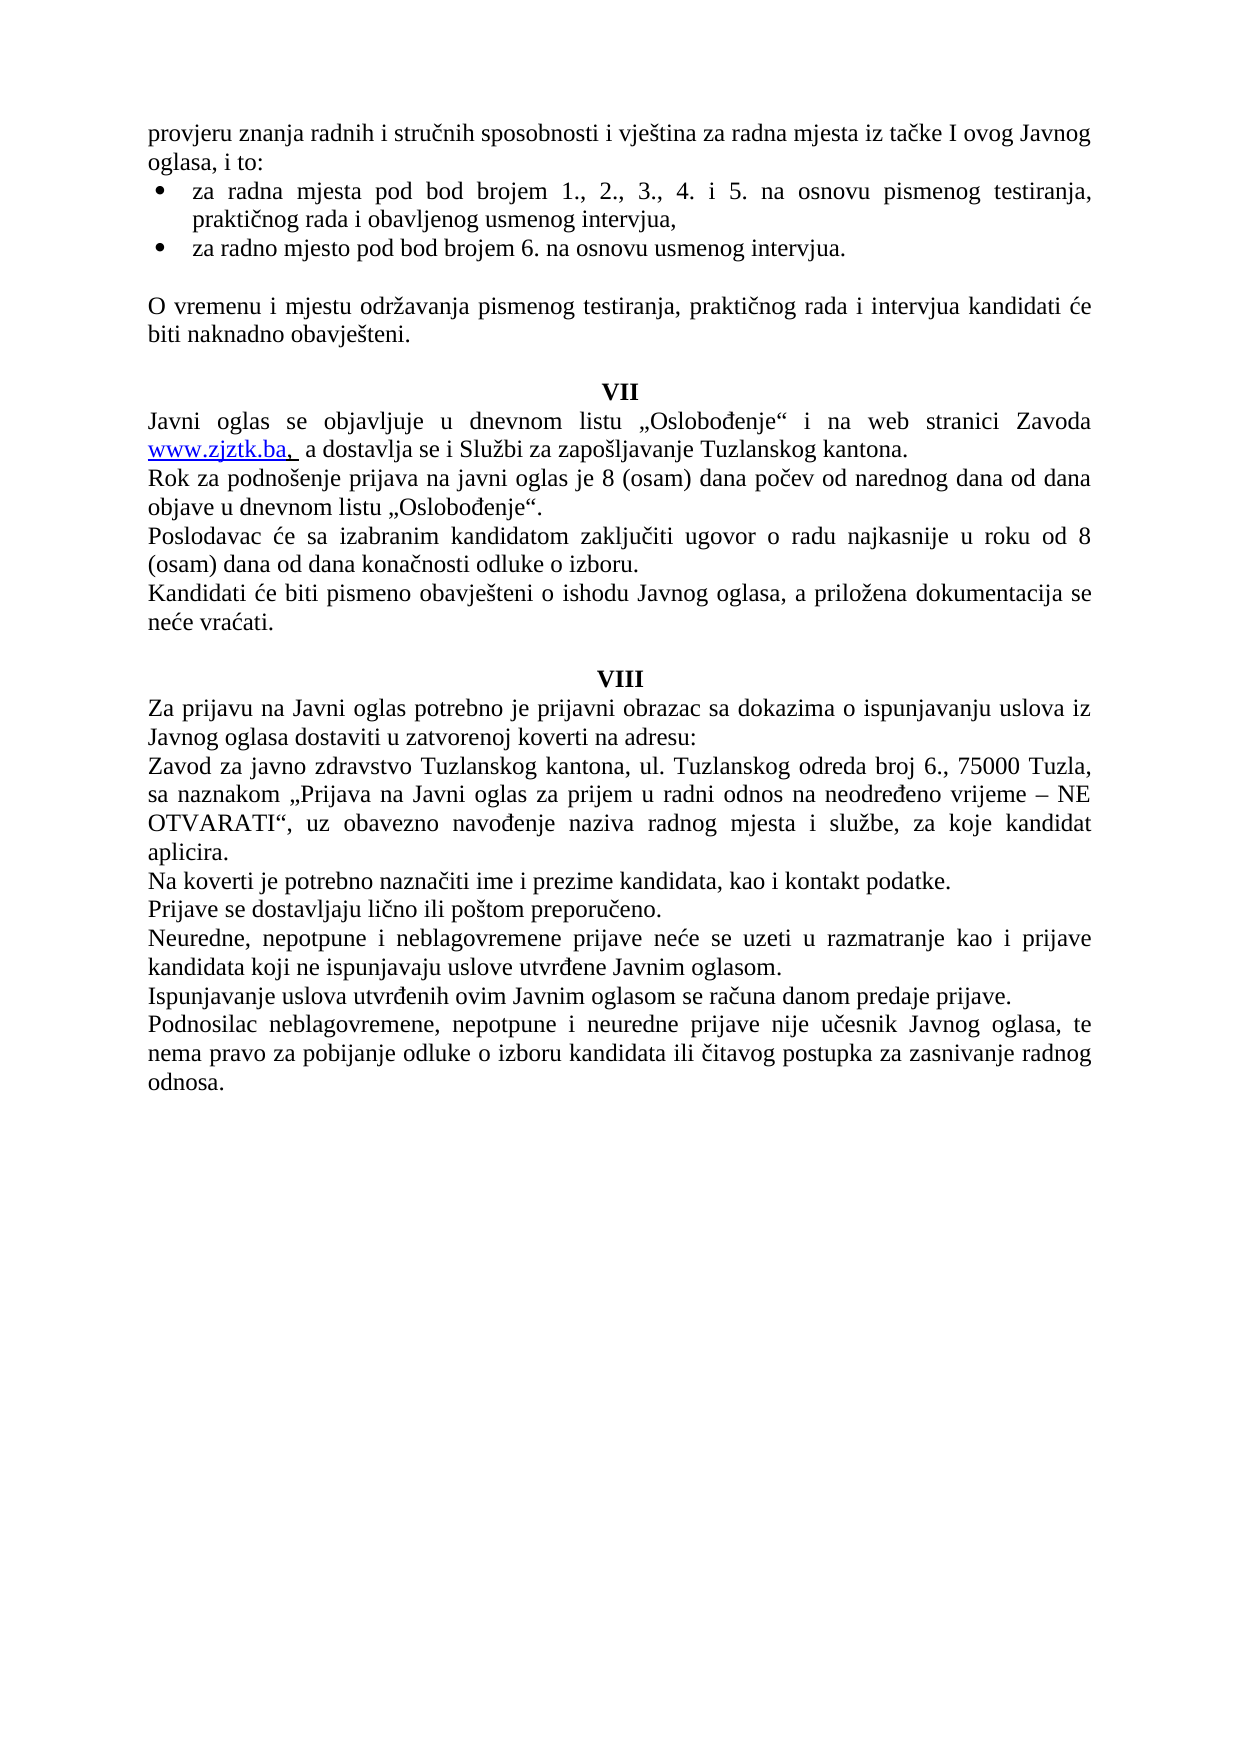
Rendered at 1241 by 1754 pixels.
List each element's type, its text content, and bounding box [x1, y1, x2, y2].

list za radno mjesto pod bod brojem 6. na osnovu usmenog intervjua. [156, 233, 1093, 262]
text Za prijavu na Javni oglas potrebno je prijavni obrazac sa dokazima o ispunjavanju uslova iz Javnog oglasa dostaviti u zatvorenoj koverti na adresu: [148, 693, 1093, 751]
text Zavod za javno zdravstvo Tuzlanskog kantona, ul. Tuzlanskog odreda broj 6., 75000 Tuzla, sa naznakom „Prijava na Javni oglas za prijem u radni odnos na neodređeno vrijeme – NE OTVARATI“, uz obavezno navođenje naziva radnog mjesta i službe, za koje kandidat aplicira. [148, 751, 1093, 866]
text VII [148, 377, 1093, 406]
text Rok za podnošenje prijava na javni oglas je 8 (osam) dana počev od narednog dana od dana objave u dnevnom listu „Oslobođenje“. [148, 463, 1093, 521]
text Neuredne, nepotpune i neblagovremene prijave neće se uzeti u razmatranje kao i prijave kandidata koji ne ispunjavaju uslove utvrđene Javnim oglasom. [148, 923, 1093, 981]
text Javni oglas se objavljuje u dnevnom listu „Oslobođenje“ i na web stranici Zavoda www.zjztk.ba, a dostavlja se i Službi za zapošljavanje Tuzlanskog kantona. [148, 406, 1093, 463]
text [148, 118, 1093, 176]
list za radna mjesta pod bod brojem 1., 2., 3., 4. i 5. na osnovu pismenog testiranja, praktičnog rada i obavljenog usmenog intervjua, [156, 176, 1093, 233]
text Na koverti je potrebno naznačiti ime i prezime kandidata, kao i kontakt podatke. [148, 866, 1093, 894]
text O vremenu i mjestu održavanja pismenog testiranja, praktičnog rada i intervjua kandidati će biti naknadno obavješteni. [148, 291, 1093, 348]
text Prijave se dostavljaju lično ili poštom preporučeno. [148, 894, 1093, 923]
text Ispunjavanje uslova utvrđenih ovim Javnim oglasom se računa danom predaje prijave. [148, 981, 1093, 1009]
text Poslodavac će sa izabranim kandidatom zaključiti ugovor o radu najkasnije u roku od 8 (osam) dana od dana konačnosti odluke o izboru. [148, 521, 1093, 578]
text VIII [148, 664, 1093, 693]
text Podnosilac neblagovremene, nepotpune i neuredne prijave nije učesnik Javnog oglasa, te nema pravo za pobijanje odluke o izboru kandidata ili čitavog postupka za zasnivanje radnog odnosa. [148, 1009, 1093, 1096]
text Kandidati će biti pismeno obavješteni o ishodu Javnog oglasa, a priložena dokumentacija se neće vraćati. [148, 578, 1093, 636]
